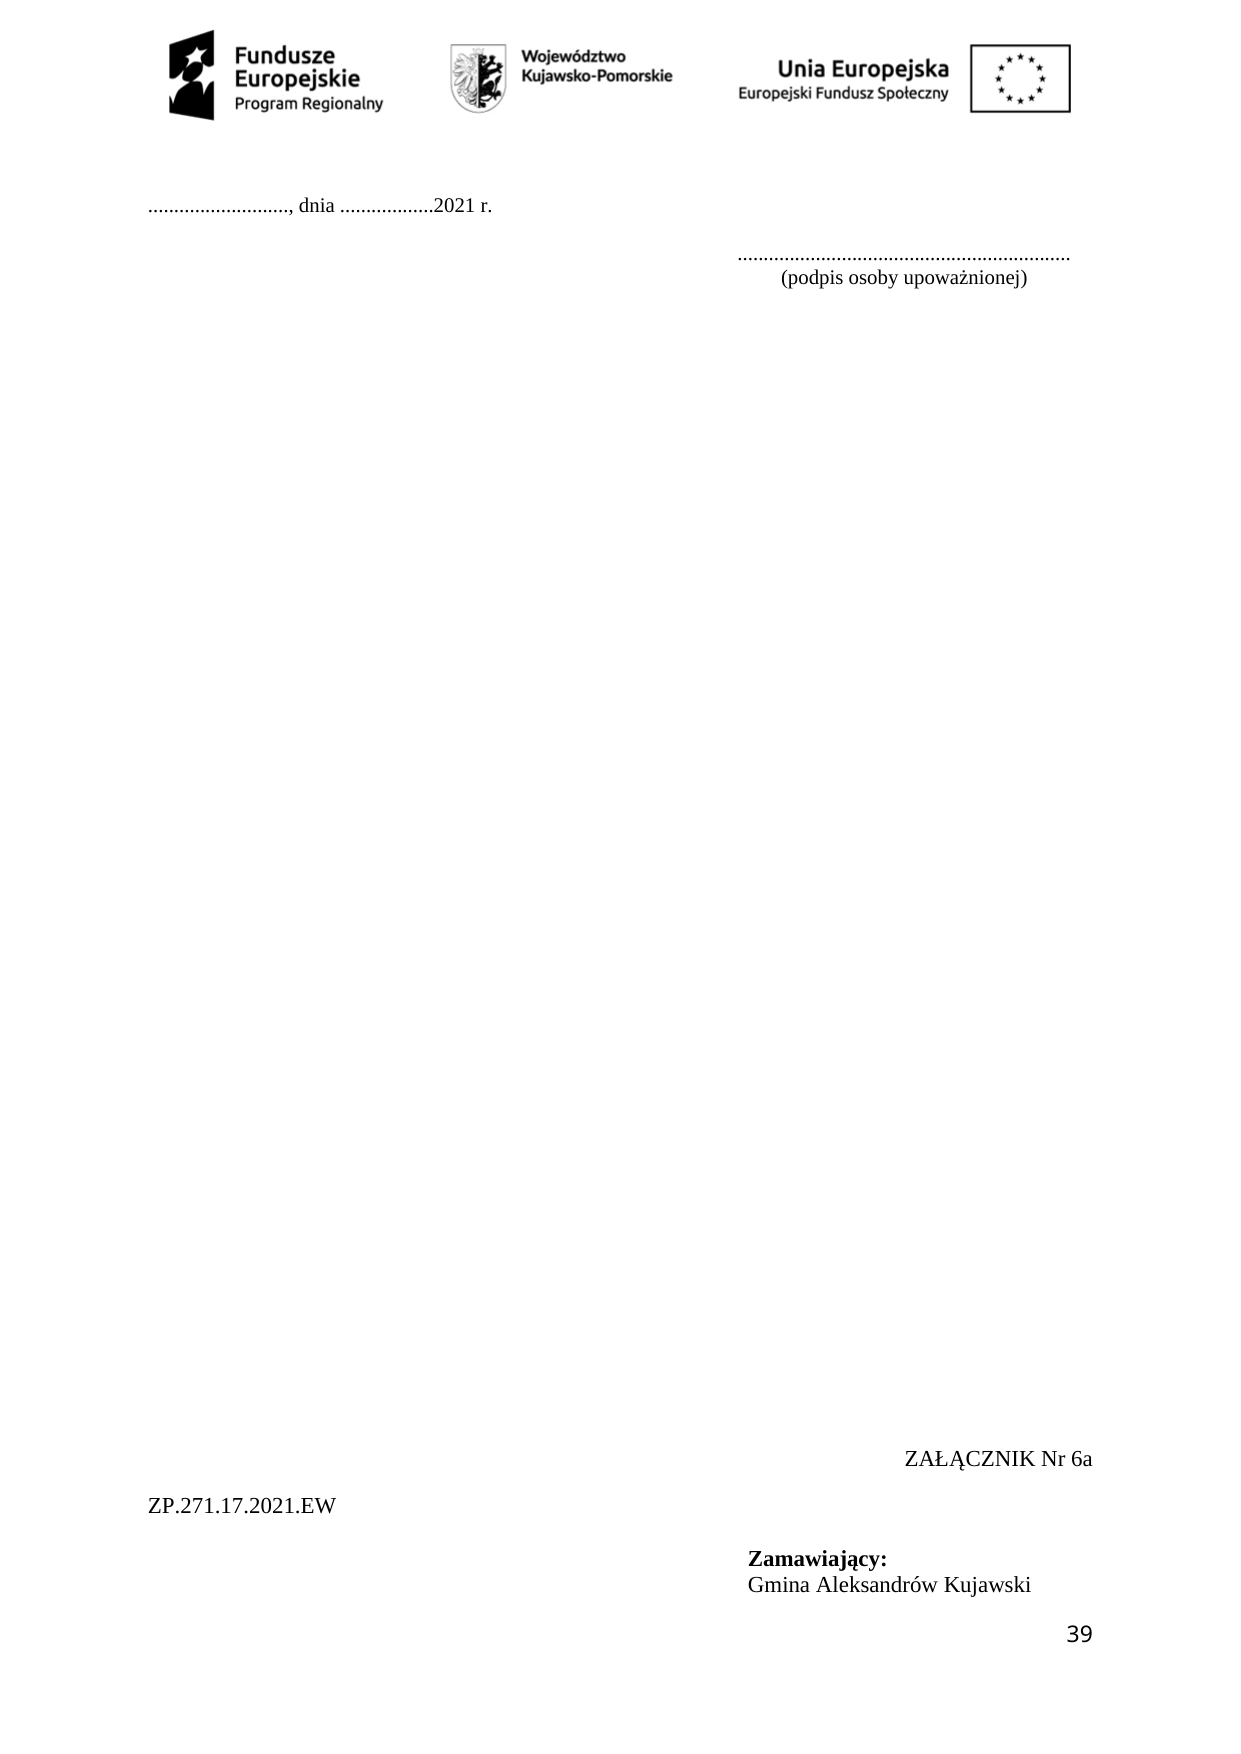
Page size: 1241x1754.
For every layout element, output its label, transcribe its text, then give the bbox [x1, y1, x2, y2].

text Gmina Aleksandrów Kujawski [748, 1571, 1093, 1597]
text Zamawiający: [673, 1544, 1093, 1571]
text ................................................................ [738, 241, 1093, 265]
text ZAŁĄCZNIK Nr 6a [148, 1445, 1093, 1472]
text ..........................., dnia ..................2021 r. [148, 193, 1093, 217]
text (podpis osoby upoważnionej) [148, 265, 1093, 289]
picture [147, 7, 1093, 142]
text ZP.271.17.2021.EW [148, 1492, 1093, 1518]
